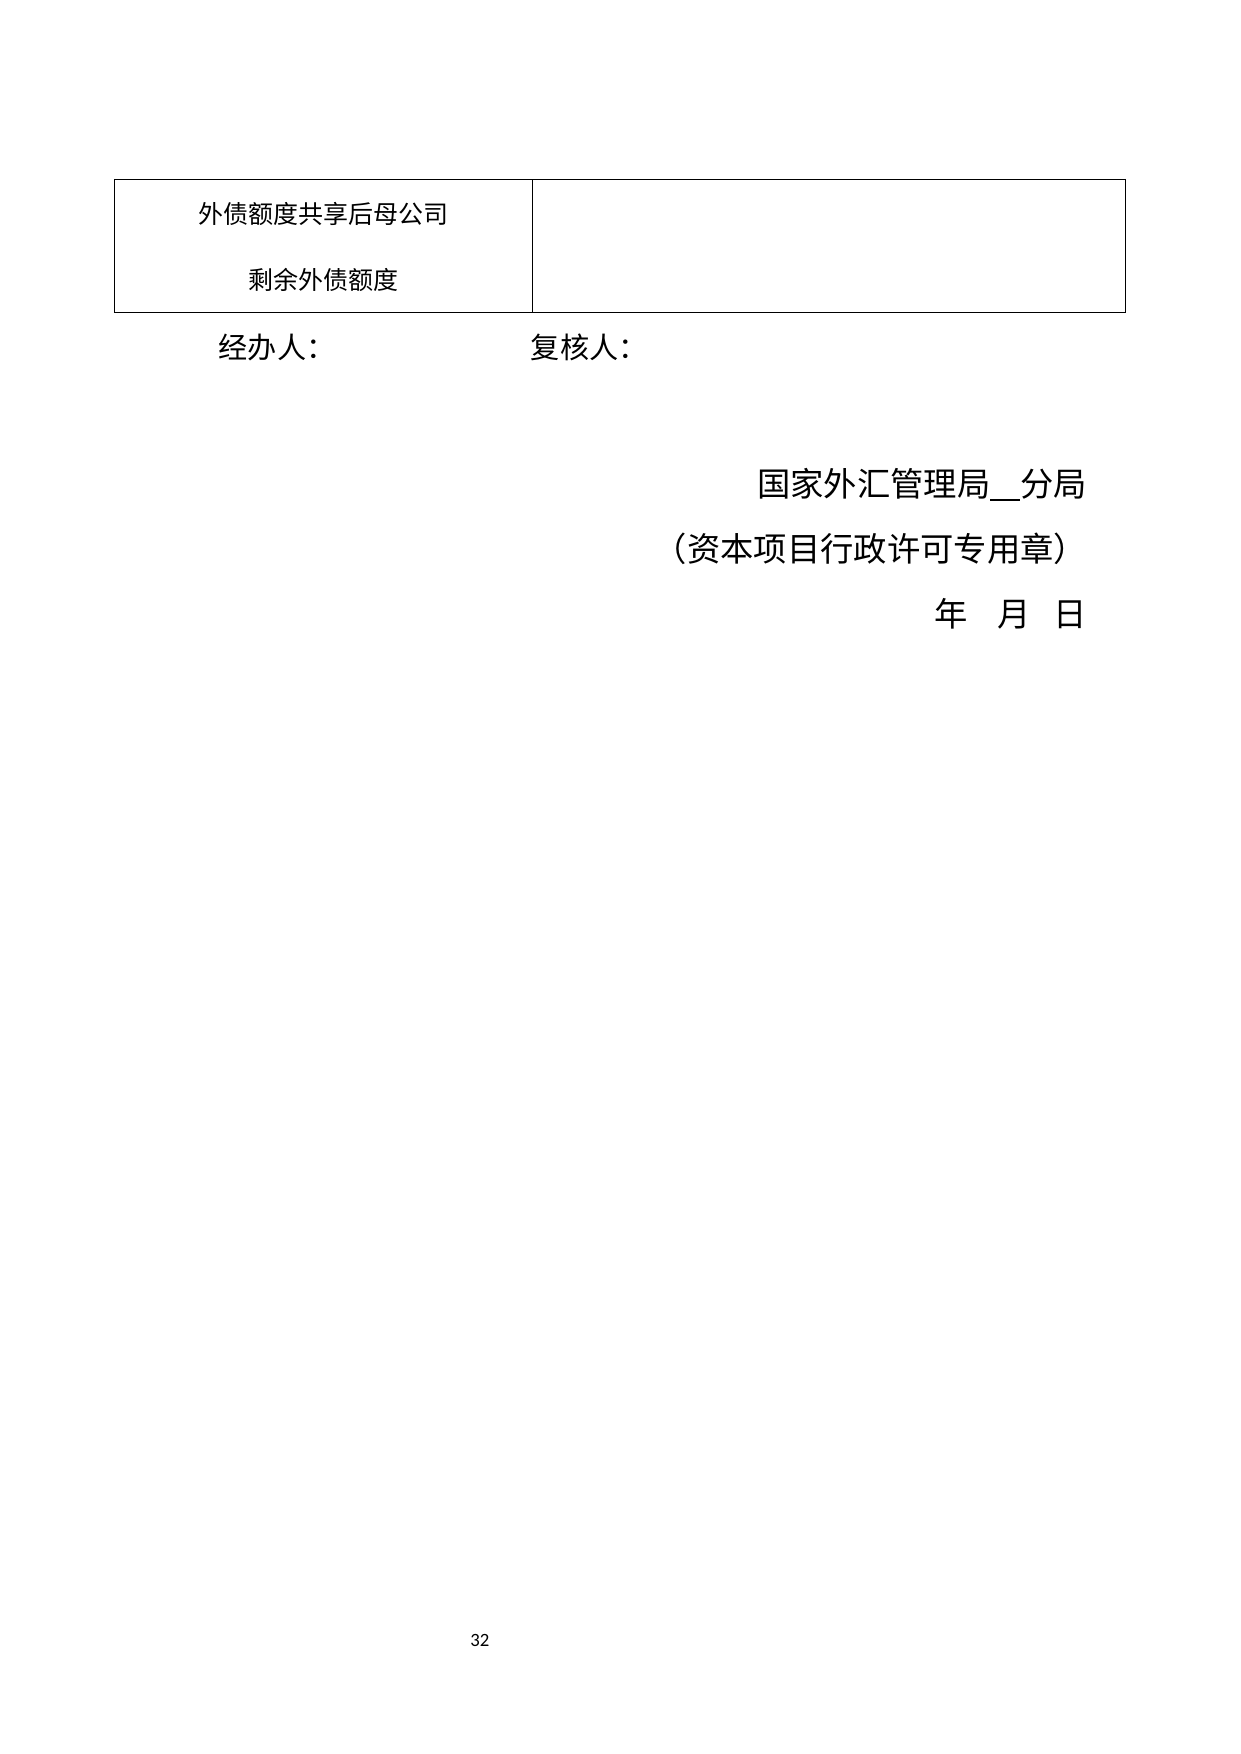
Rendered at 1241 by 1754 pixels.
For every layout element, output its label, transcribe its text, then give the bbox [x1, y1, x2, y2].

text 年 月 日 [153, 588, 1087, 636]
text （资本项目行政许可专用章） [153, 523, 1087, 571]
text 国家外汇管理局 分局 [153, 458, 1087, 506]
text 经办人： 复核人： [153, 313, 1087, 379]
table_cell 外债额度共享后母公司 剩余外债额度 [115, 180, 532, 312]
table_cell [533, 180, 1125, 312]
